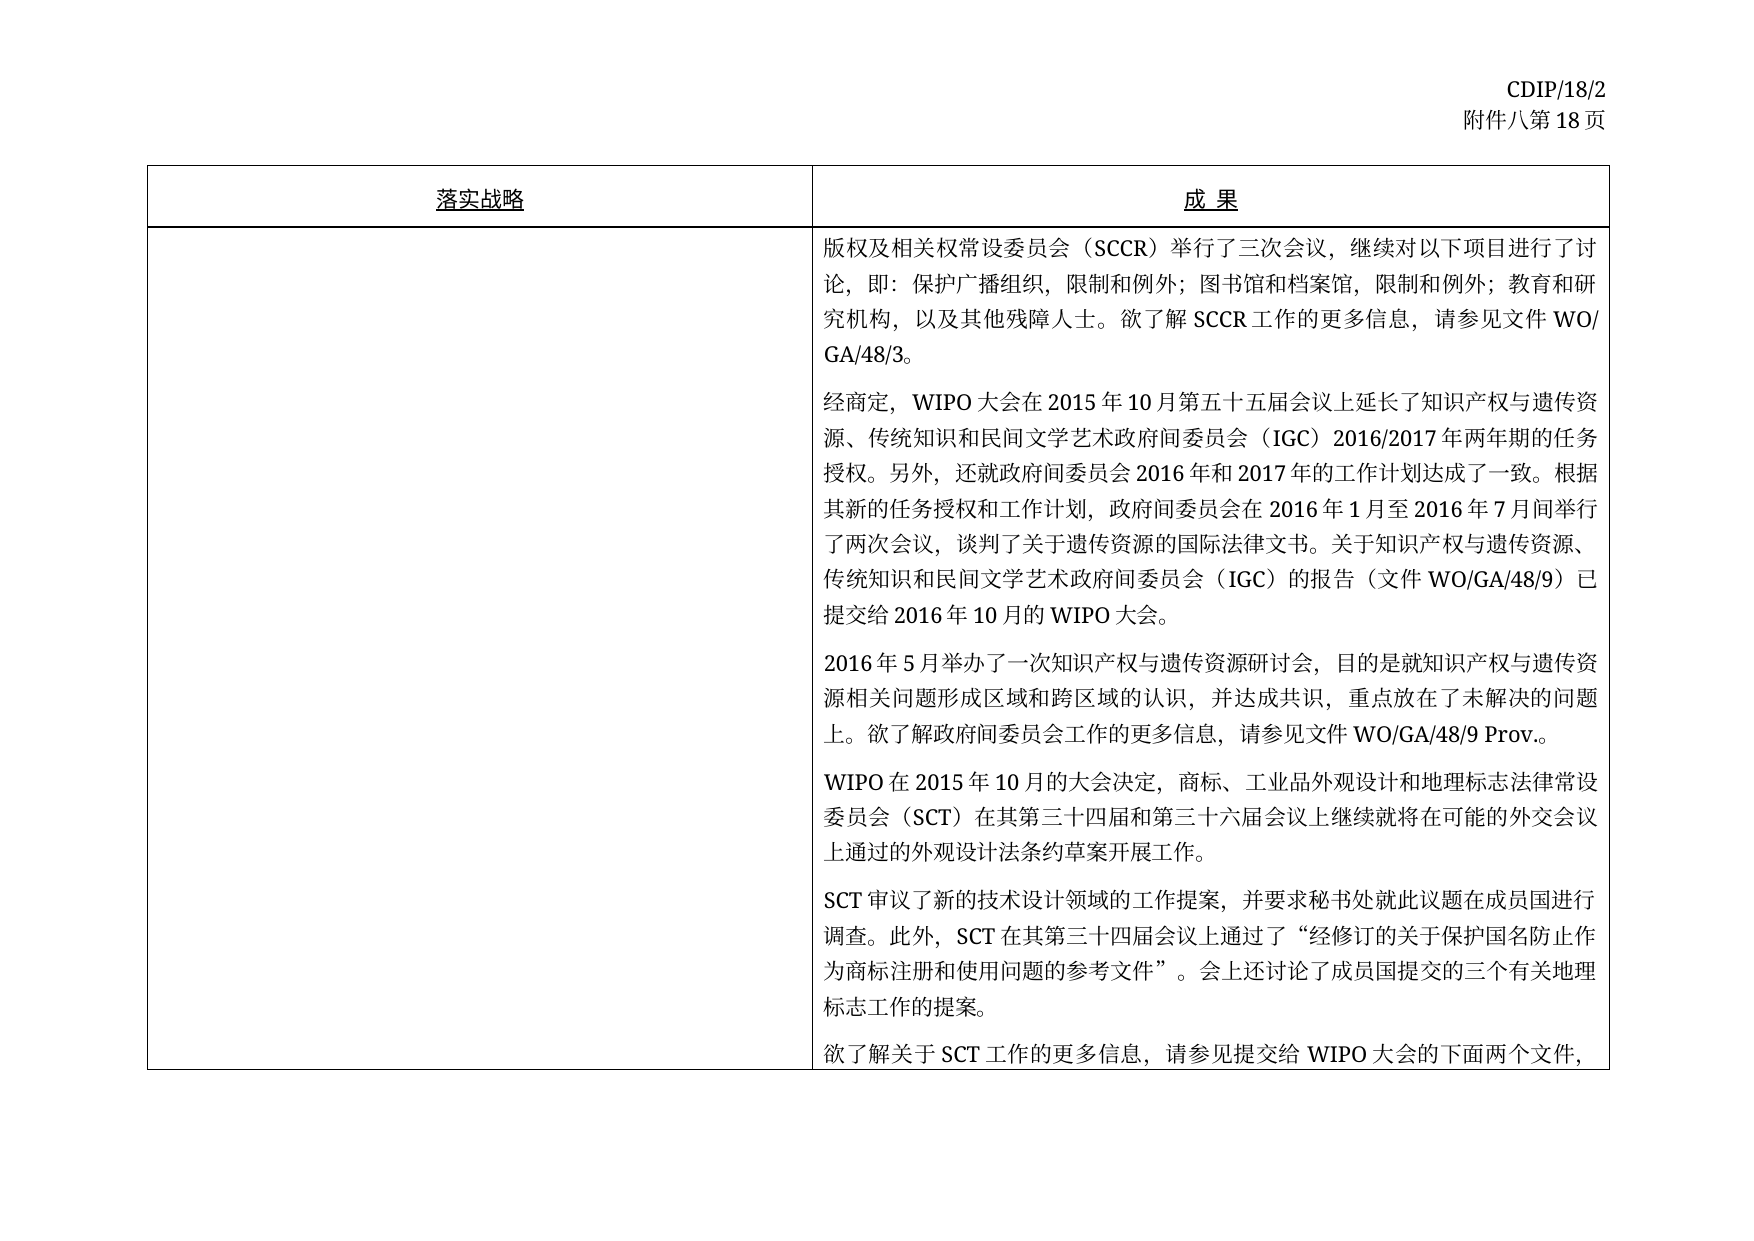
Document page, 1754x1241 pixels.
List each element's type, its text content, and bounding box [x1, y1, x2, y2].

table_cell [148, 228, 812, 1069]
table_header 落实战略 [148, 166, 812, 226]
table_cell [813, 228, 1609, 1069]
table_header 成 果 [813, 166, 1609, 226]
